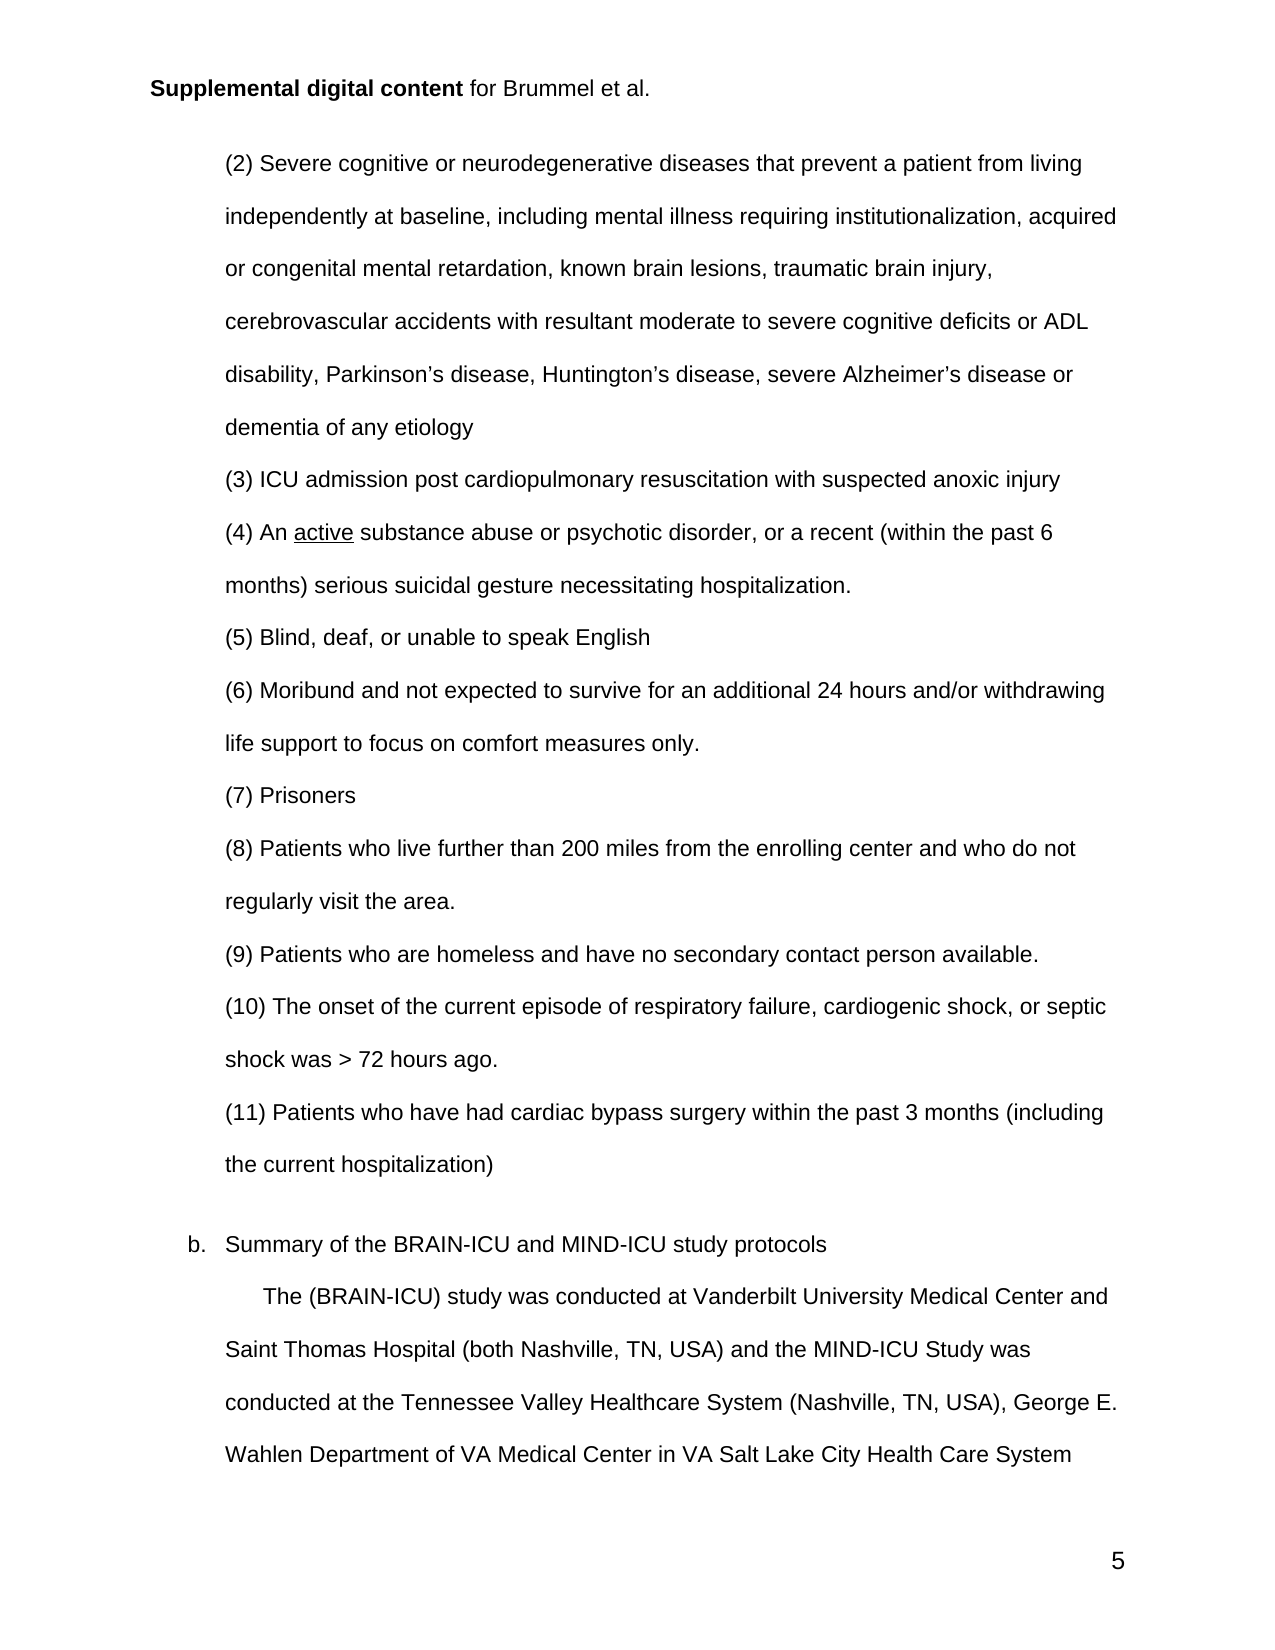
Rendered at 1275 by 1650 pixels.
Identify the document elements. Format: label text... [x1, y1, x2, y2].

text (11) Patients who have had cardiac bypass surgery within the past 3 months (including the current hospitalization) [225, 1099, 1125, 1178]
subtitle (5) Blind, deaf, or unable to speak English [225, 624, 1125, 651]
subtitle (7) Prisoners [225, 782, 1125, 809]
list Summary of the BRAIN-ICU and MIND-ICU study protocols [187, 1231, 1125, 1257]
subtitle (3) ICU admission post cardiopulmonary resuscitation with suspected anoxic injury [225, 466, 1125, 493]
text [225, 1283, 1125, 1468]
subtitle (9) Patients who are homeless and have no secondary contact person available. [225, 941, 1125, 967]
subtitle (2) Severe cognitive or neurodegenerative diseases that prevent a patient from living independently at baseline, including mental illness requiring institutionalization, acquired or congenital mental retardation, known brain lesions, traumatic brain injury, cerebrovascular accidents with resultant moderate to severe cognitive deficits or ADL disability, Parkinson’s disease, Huntington’s disease, severe Alzheimer’s disease or dementia of any etiology [225, 150, 1125, 440]
subtitle (6) Moribund and not expected to survive for an additional 24 hours and/or withdrawing life support to focus on comfort measures only. [225, 677, 1125, 756]
text (8) Patients who live further than 200 miles from the enrolling center and who do not regularly visit the area. [225, 835, 1125, 914]
subtitle (4) An active substance abuse or psychotic disorder, or a recent (within the past 6 months) serious suicidal gesture necessitating hospitalization. [225, 519, 1125, 598]
text (10) The onset of the current episode of respiratory failure, cardiogenic shock, or septic shock was > 72 hours ago. [225, 993, 1125, 1072]
